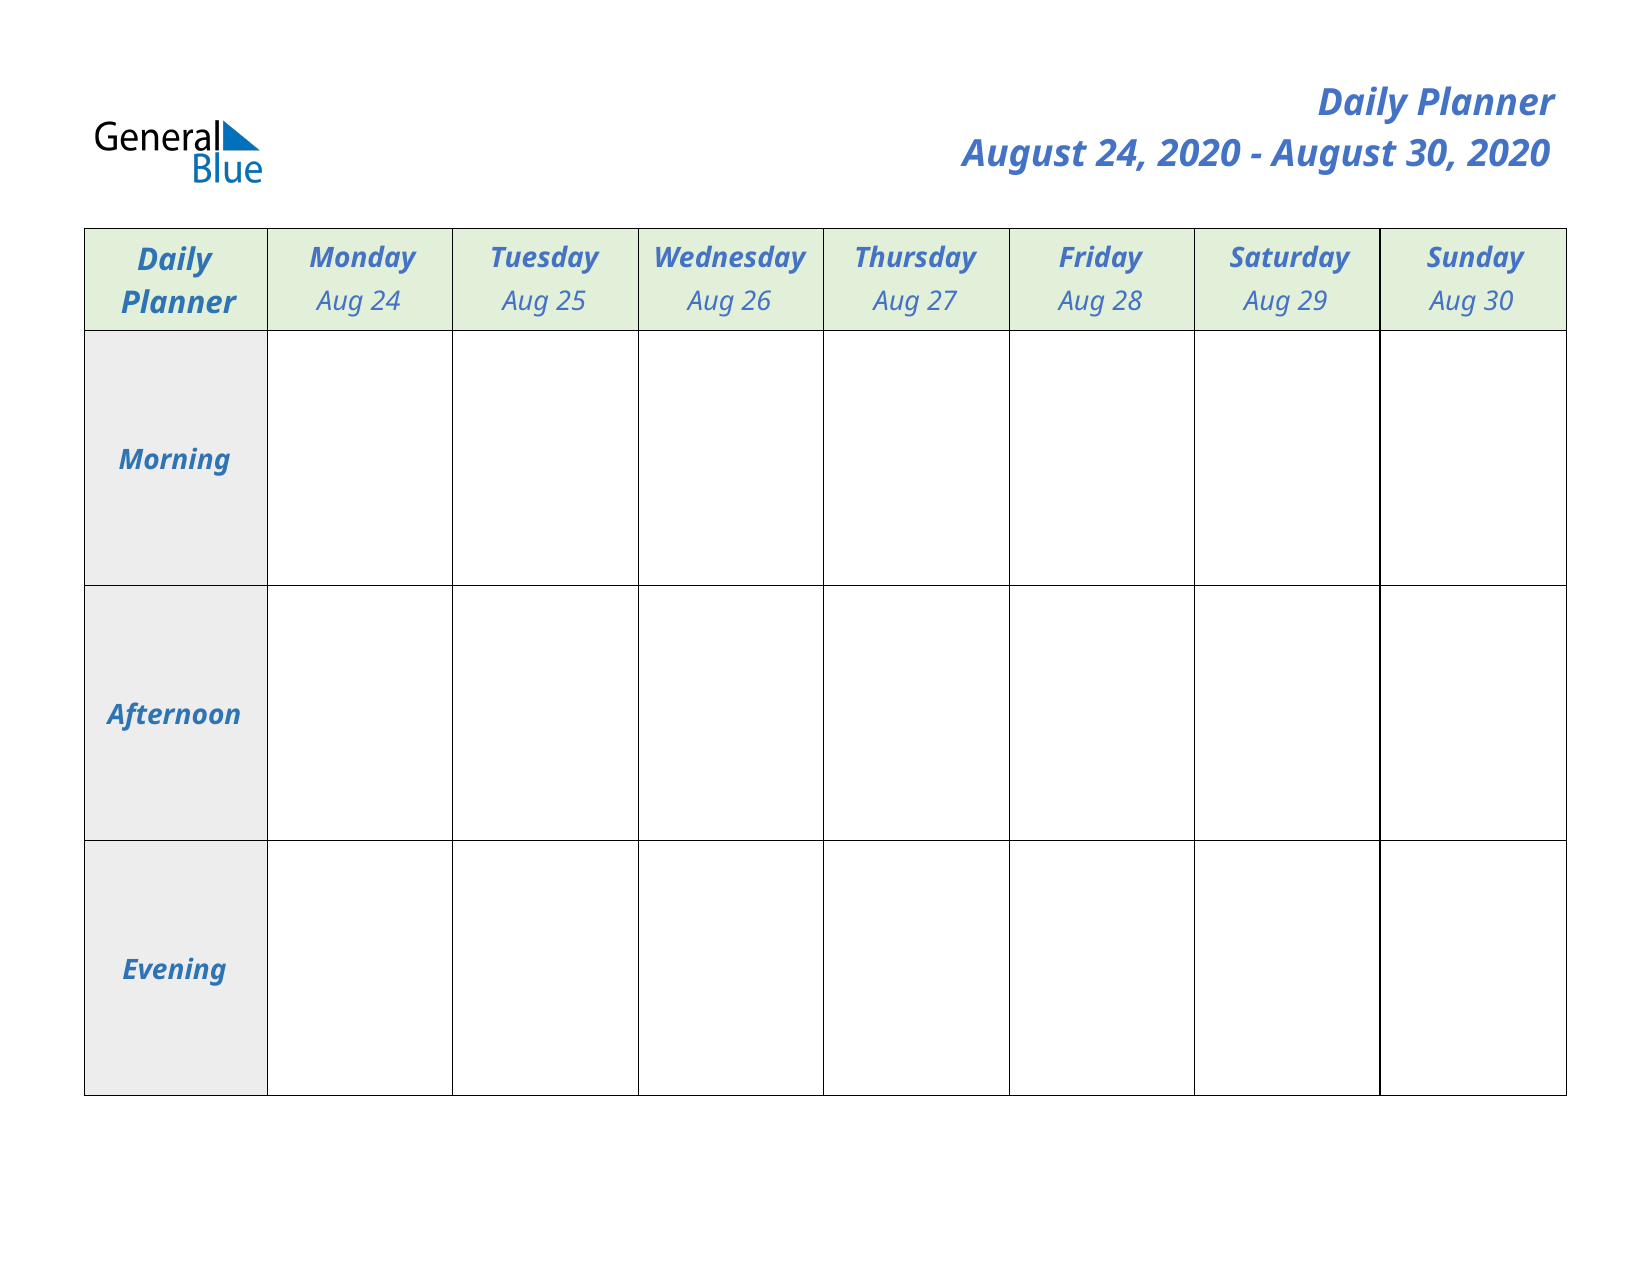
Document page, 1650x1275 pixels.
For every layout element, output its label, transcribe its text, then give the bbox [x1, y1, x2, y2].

table_cell Tuesday Aug 25 [453, 229, 638, 330]
table_cell Thursday Aug 27 [824, 229, 1009, 330]
table_cell [1010, 331, 1194, 585]
table_cell Sunday Aug 30 [1381, 229, 1566, 330]
table_cell [1381, 586, 1566, 840]
table_cell [268, 841, 452, 1095]
table_cell [1195, 586, 1379, 840]
table_cell [824, 586, 1009, 840]
table_cell [824, 331, 1009, 585]
table_cell [453, 586, 638, 840]
table_cell [453, 331, 638, 585]
table_cell Wednesday Aug 26 [639, 229, 823, 330]
table_cell [639, 586, 823, 840]
table_cell Friday Aug 28 [1010, 229, 1194, 330]
table_cell [639, 331, 823, 585]
table_cell [453, 841, 638, 1095]
table_cell [1010, 586, 1194, 840]
table_cell Afternoon [85, 586, 267, 840]
table_cell [1010, 841, 1194, 1095]
table_cell [268, 586, 452, 840]
table_cell [1381, 331, 1566, 585]
picture [95, 120, 262, 183]
table_cell [1195, 841, 1379, 1095]
table_cell [268, 331, 452, 585]
table_cell [1195, 331, 1379, 585]
table_cell Morning [85, 331, 267, 585]
table_cell [824, 841, 1009, 1095]
table_cell [1381, 841, 1566, 1095]
table_cell Evening [85, 841, 267, 1095]
table_cell [639, 841, 823, 1095]
table_header [84, 75, 267, 228]
table_header Daily Planner August 24, 2020 - August 30, 2020 [268, 75, 1566, 228]
table_cell Daily Planner [85, 229, 267, 330]
table_cell Monday Aug 24 [268, 229, 452, 330]
table_cell Saturday Aug 29 [1195, 229, 1379, 330]
